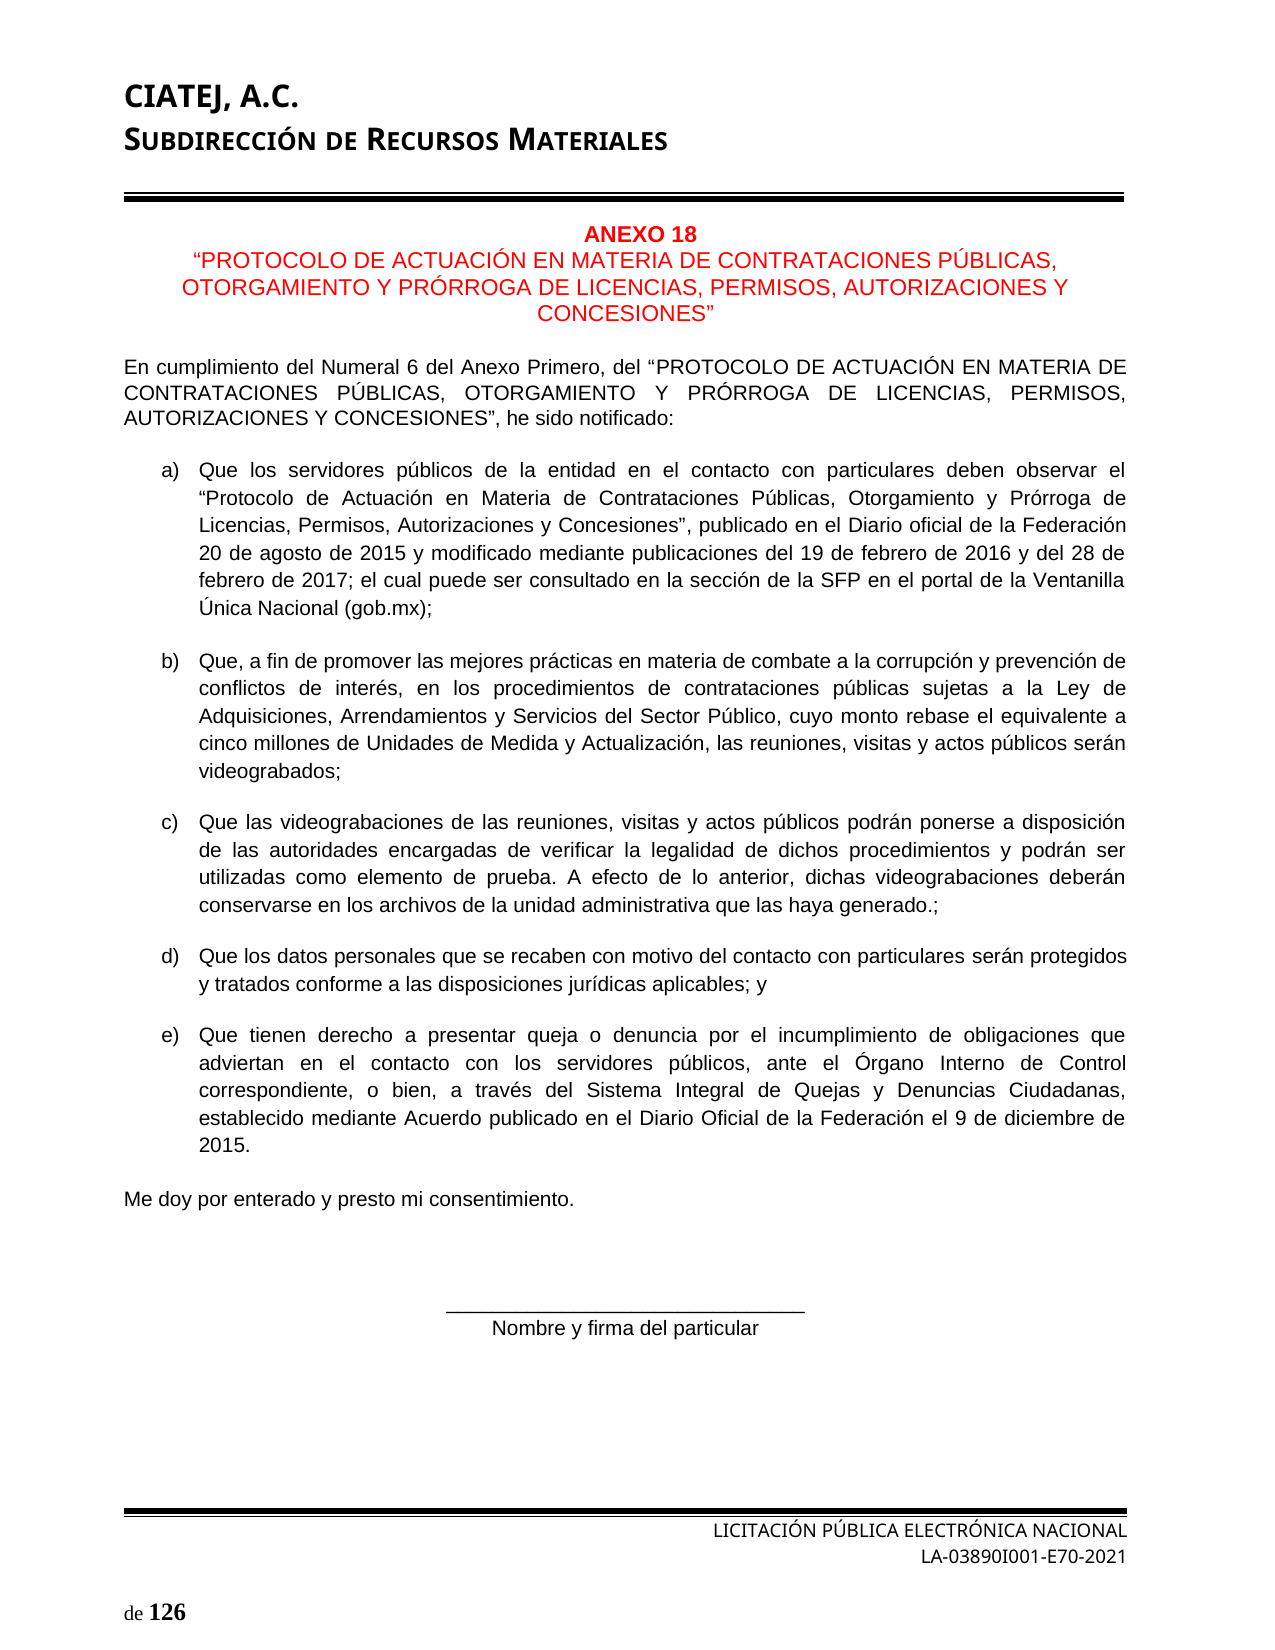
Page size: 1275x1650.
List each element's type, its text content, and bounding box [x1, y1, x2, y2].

text En cumplimiento del Numeral 6 del Anexo Primero, del “PROTOCOLO DE ACTUACIÓN EN MATERIA DE CONTRATACIONES PÚBLICAS, OTORGAMIENTO Y PRÓRROGA DE LICENCIAS, PERMISOS, AUTORIZACIONES Y CONCESIONES”, he sido notificado: [123, 354, 1127, 430]
text _______________________________ [123, 1290, 1127, 1314]
list Que los servidores públicos de la entidad en el contacto con particulares deben observar el “Protocolo de Actuación en Materia de Contrataciones Públicas, Otorgamiento y Prórroga de Licencias, Permisos, Autorizaciones y Concesiones”, publicado en el Diario oficial de la Federación 20 de agosto de 2015 y modificado mediante publicaciones del 19 de febrero de 2016 y del 28 de febrero de 2017; el cual puede ser consultado en la sección de la SFP en el portal de la Ventanilla Única Nacional (gob.mx); [161, 458, 1127, 619]
text Me doy por enterado y presto mi consentimiento. [123, 1186, 1127, 1210]
list Que, a fin de promover las mejores prácticas en materia de combate a la corrupción y prevención de conflictos de interés, en los procedimientos de contrataciones públicas sujetas a la Ley de Adquisiciones, Arrendamientos y Servicios del Sector Público, cuyo monto rebase el equivalente a cinco millones de Unidades de Medida y Actualización, las reuniones, visitas y actos públicos serán videograbados; [161, 649, 1127, 783]
text Nombre y firma del particular [123, 1316, 1127, 1339]
text ANEXO 18 [123, 221, 1157, 247]
list Que tienen derecho a presentar queja o denuncia por el incumplimiento de obligaciones que adviertan en el contacto con los servidores públicos, ante el Órgano Interno de Control correspondiente, o bien, a través del Sistema Integral de Quejas y Denuncias Ciudadanas, establecido mediante Acuerdo publicado en el Diario Oficial de la Federación el 9 de diciembre de 2015. [161, 1023, 1127, 1157]
list Que las videograbaciones de las reuniones, visitas y actos públicos podrán ponerse a disposición de las autoridades encargadas de verificar la legalidad de dichos procedimientos y podrán ser utilizadas como elemento de prueba. A efecto de lo anterior, dichas videograbaciones deberán conservarse en los archivos de la unidad administrativa que las haya generado.; [161, 810, 1127, 917]
list Que los datos personales que se recaben con motivo del contacto con particulares serán protegidos y tratados conforme a las disposiciones jurídicas aplicables; y [161, 944, 1127, 996]
text “PROTOCOLO DE ACTUACIÓN EN MATERIA DE CONTRATACIONES PÚBLICAS, OTORGAMIENTO Y PRÓRROGA DE LICENCIAS, PERMISOS, AUTORIZACIONES Y CONCESIONES” [123, 247, 1127, 326]
